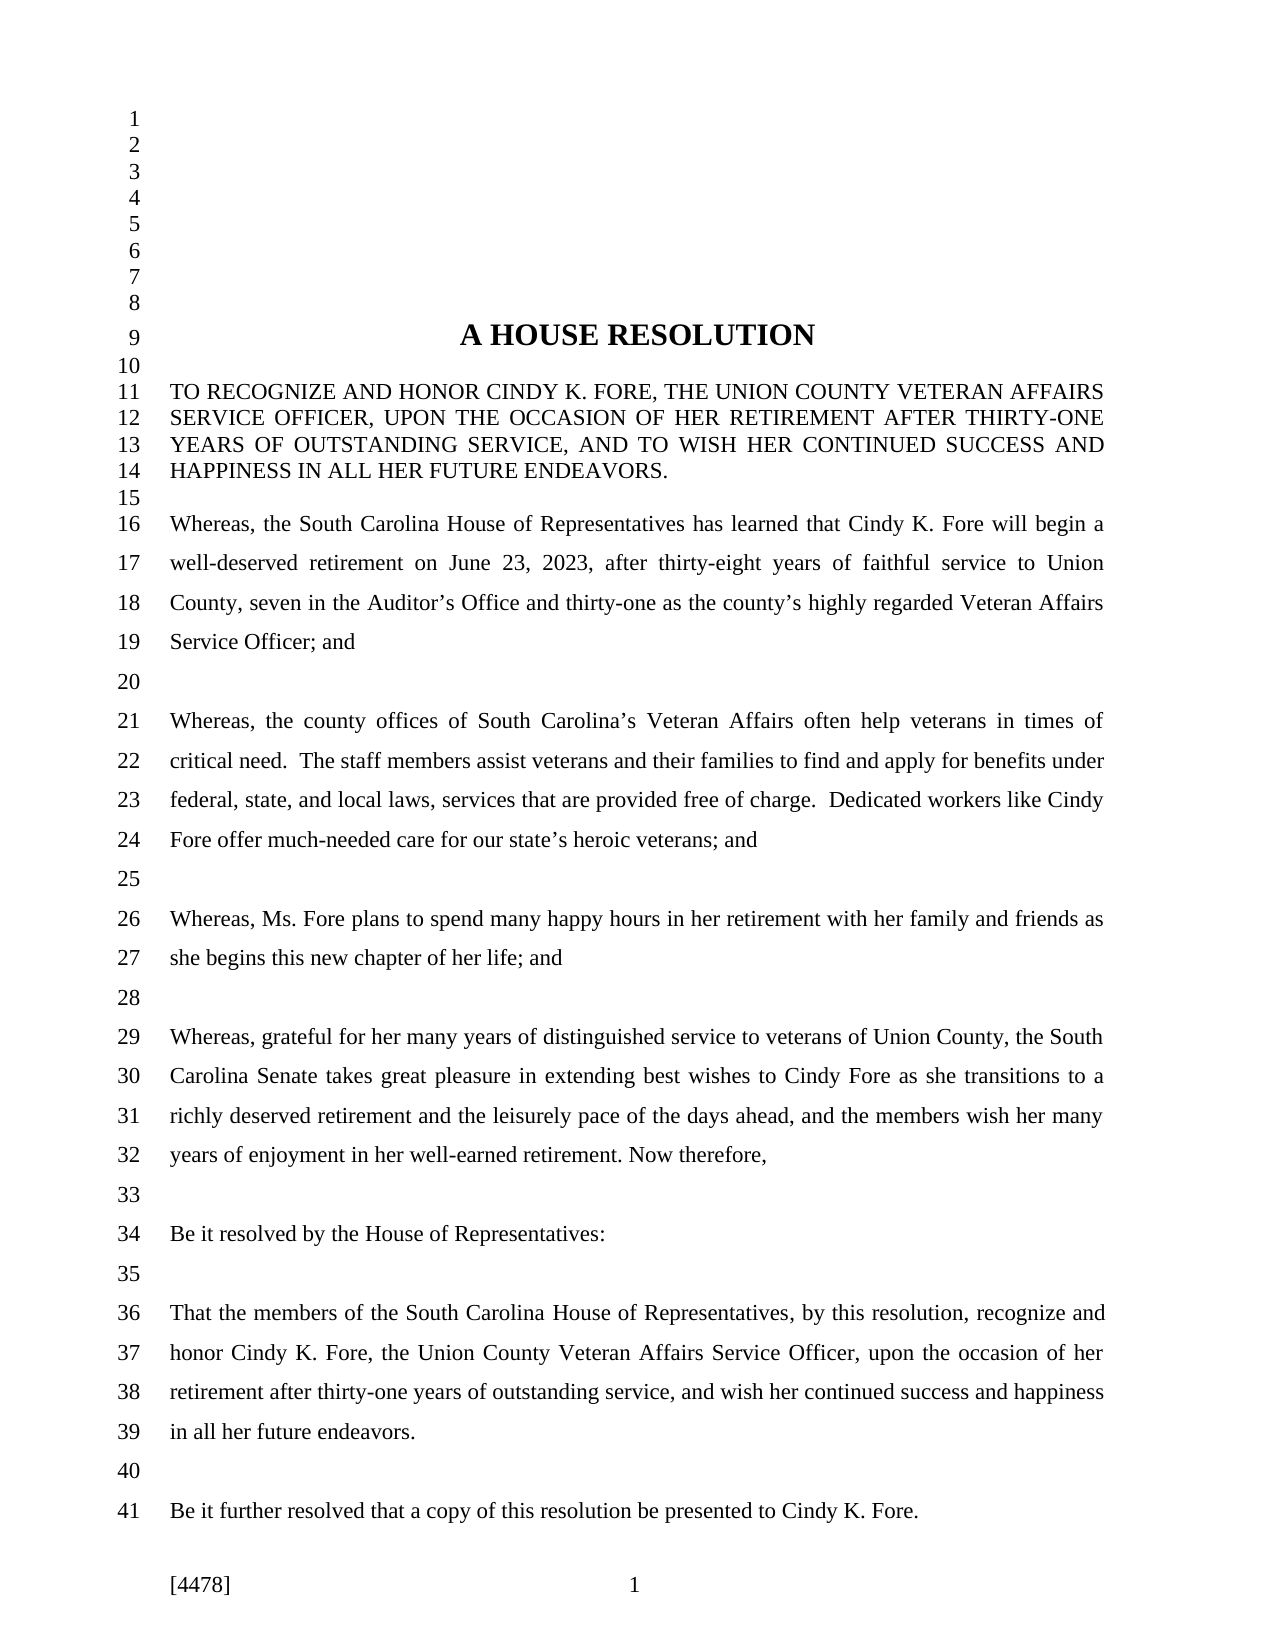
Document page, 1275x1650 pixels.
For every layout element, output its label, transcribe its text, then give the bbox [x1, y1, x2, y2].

text Whereas, Ms. Fore plans to spend many happy hours in her retirement with her family and friends as she begins this new chapter of her life; and [169, 905, 1106, 971]
text That the members of the South Carolina , by this resolution, recognize and honor Cindy K. Fore, the Union County Veteran Affairs Service Officer, upon the occasion of her retirement after thirty-one years of outstanding service, and wish her continued success and happiness in all her future endeavors. [169, 1299, 1106, 1444]
text Whereas, grateful for her many years of distinguished service to veterans of Union County, the South Carolina Senate takes great pleasure in extending best wishes to Cindy Fore as she transitions to a richly deserved retirement and the leisurely pace of the days ahead, and the members wish her many years of enjoyment in her well-earned retirement. Now therefore, [169, 1023, 1106, 1168]
text Whereas, the county offices of South Carolina’s Veteran Affairs often help veterans in times of critical need. The staff members assist veterans and their families to find and apply for benefits under federal, state, and local laws, services that are provided free of charge. Dedicated workers like Cindy Fore offer much-needed care for our state’s heroic veterans; and [169, 707, 1106, 852]
text Be it resolved by the : [169, 1221, 1106, 1247]
text Be it further resolved that a copy of this resolution be presented to Cindy K. Fore. [169, 1497, 1106, 1523]
text A RESOLUTION [169, 316, 1106, 352]
text Whereas, the South Carolina House of Representatives has learned that Cindy K. Fore will begin a well-deserved retirement on June 23, 2023, after thirty-eight years of faithful service to Union County, seven in the Auditor’s Office and thirty-one as the county’s highly regarded Veteran Affairs Service Officer; and [169, 510, 1106, 655]
